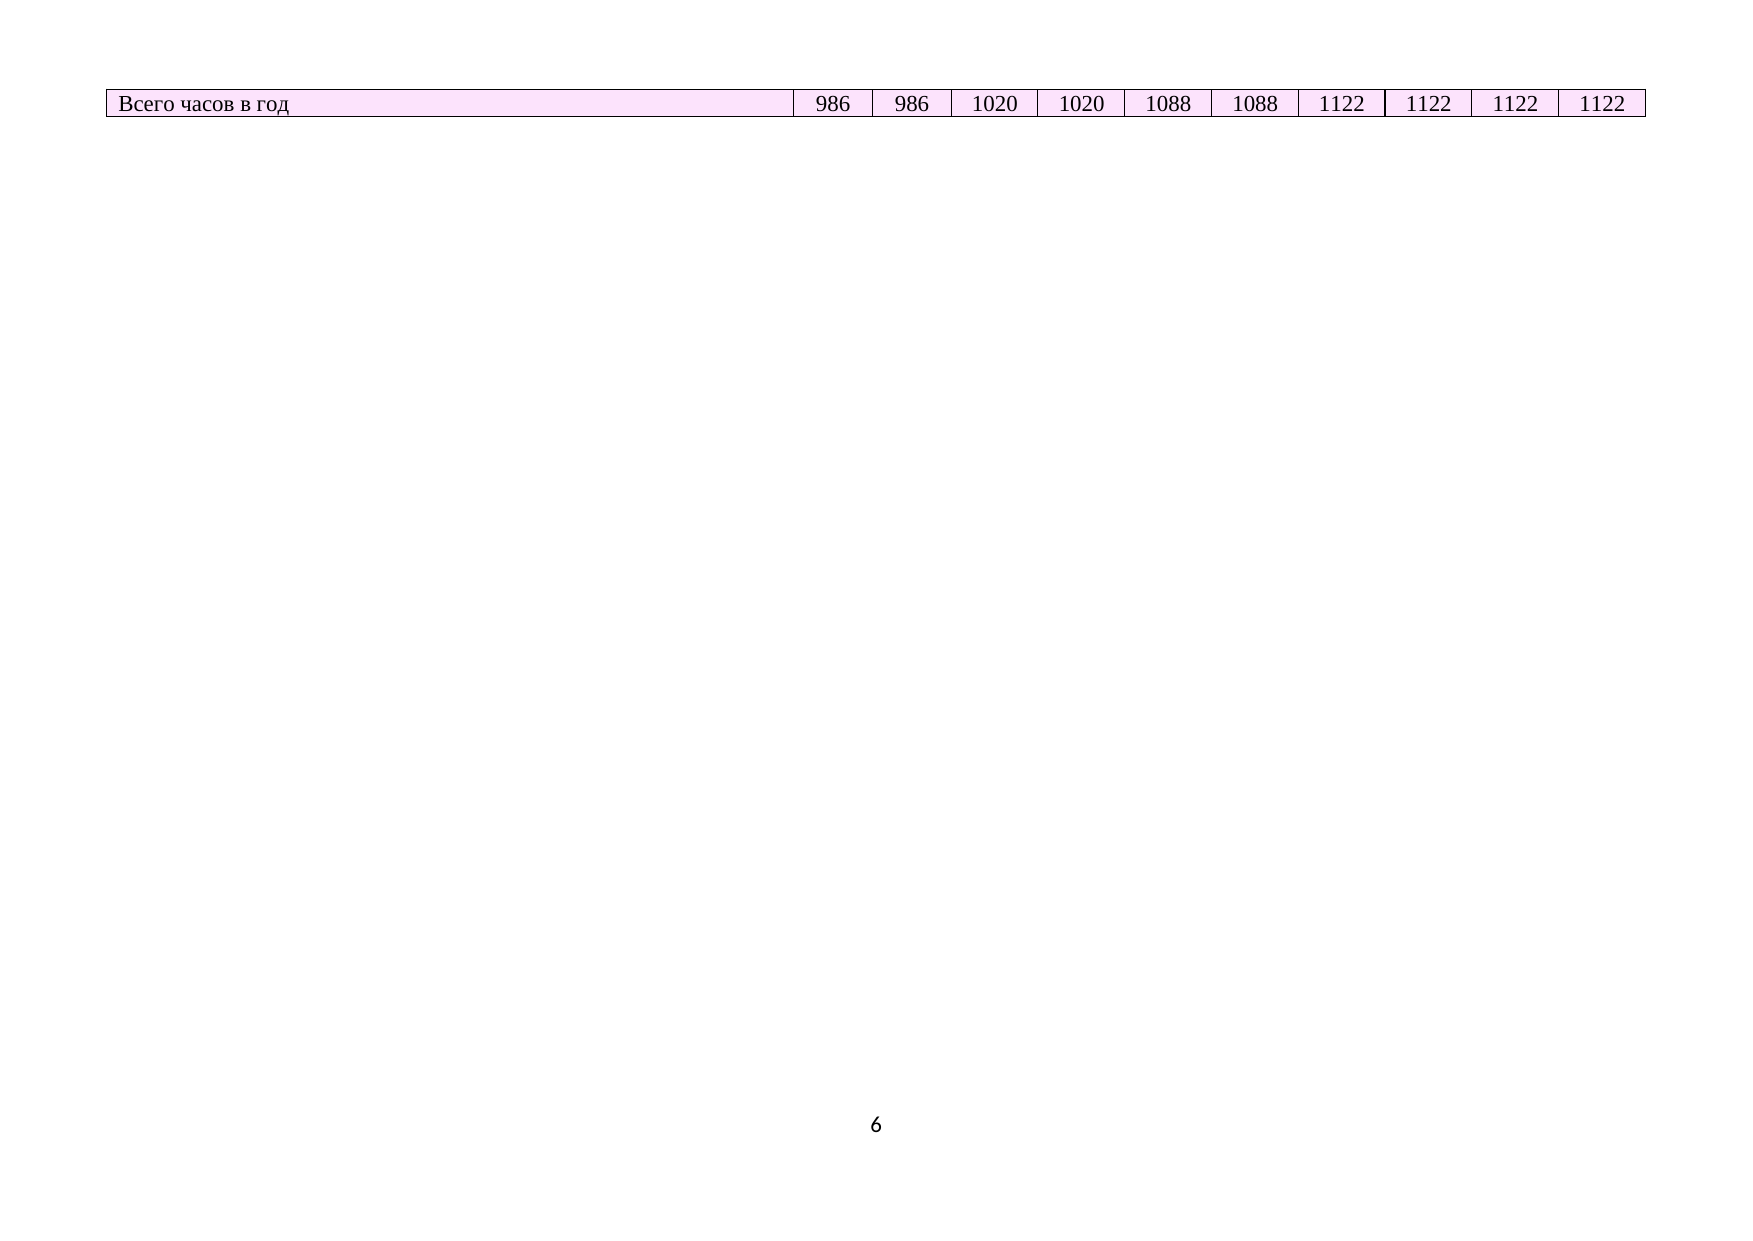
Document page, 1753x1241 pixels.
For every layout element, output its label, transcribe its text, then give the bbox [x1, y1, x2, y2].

table_cell 1122 [1299, 90, 1384, 116]
table_cell 1020 [952, 90, 1037, 116]
table_cell 1122 [1472, 90, 1558, 116]
table_cell 986 [794, 90, 872, 116]
table_cell 1020 [1038, 90, 1124, 116]
table_cell 1122 [1559, 90, 1645, 116]
table_cell 1088 [1125, 90, 1211, 116]
table_cell Всего часов в год [107, 90, 793, 116]
table_cell 1122 [1386, 90, 1471, 116]
table_cell 986 [873, 90, 951, 116]
table_cell 1088 [1212, 90, 1298, 116]
